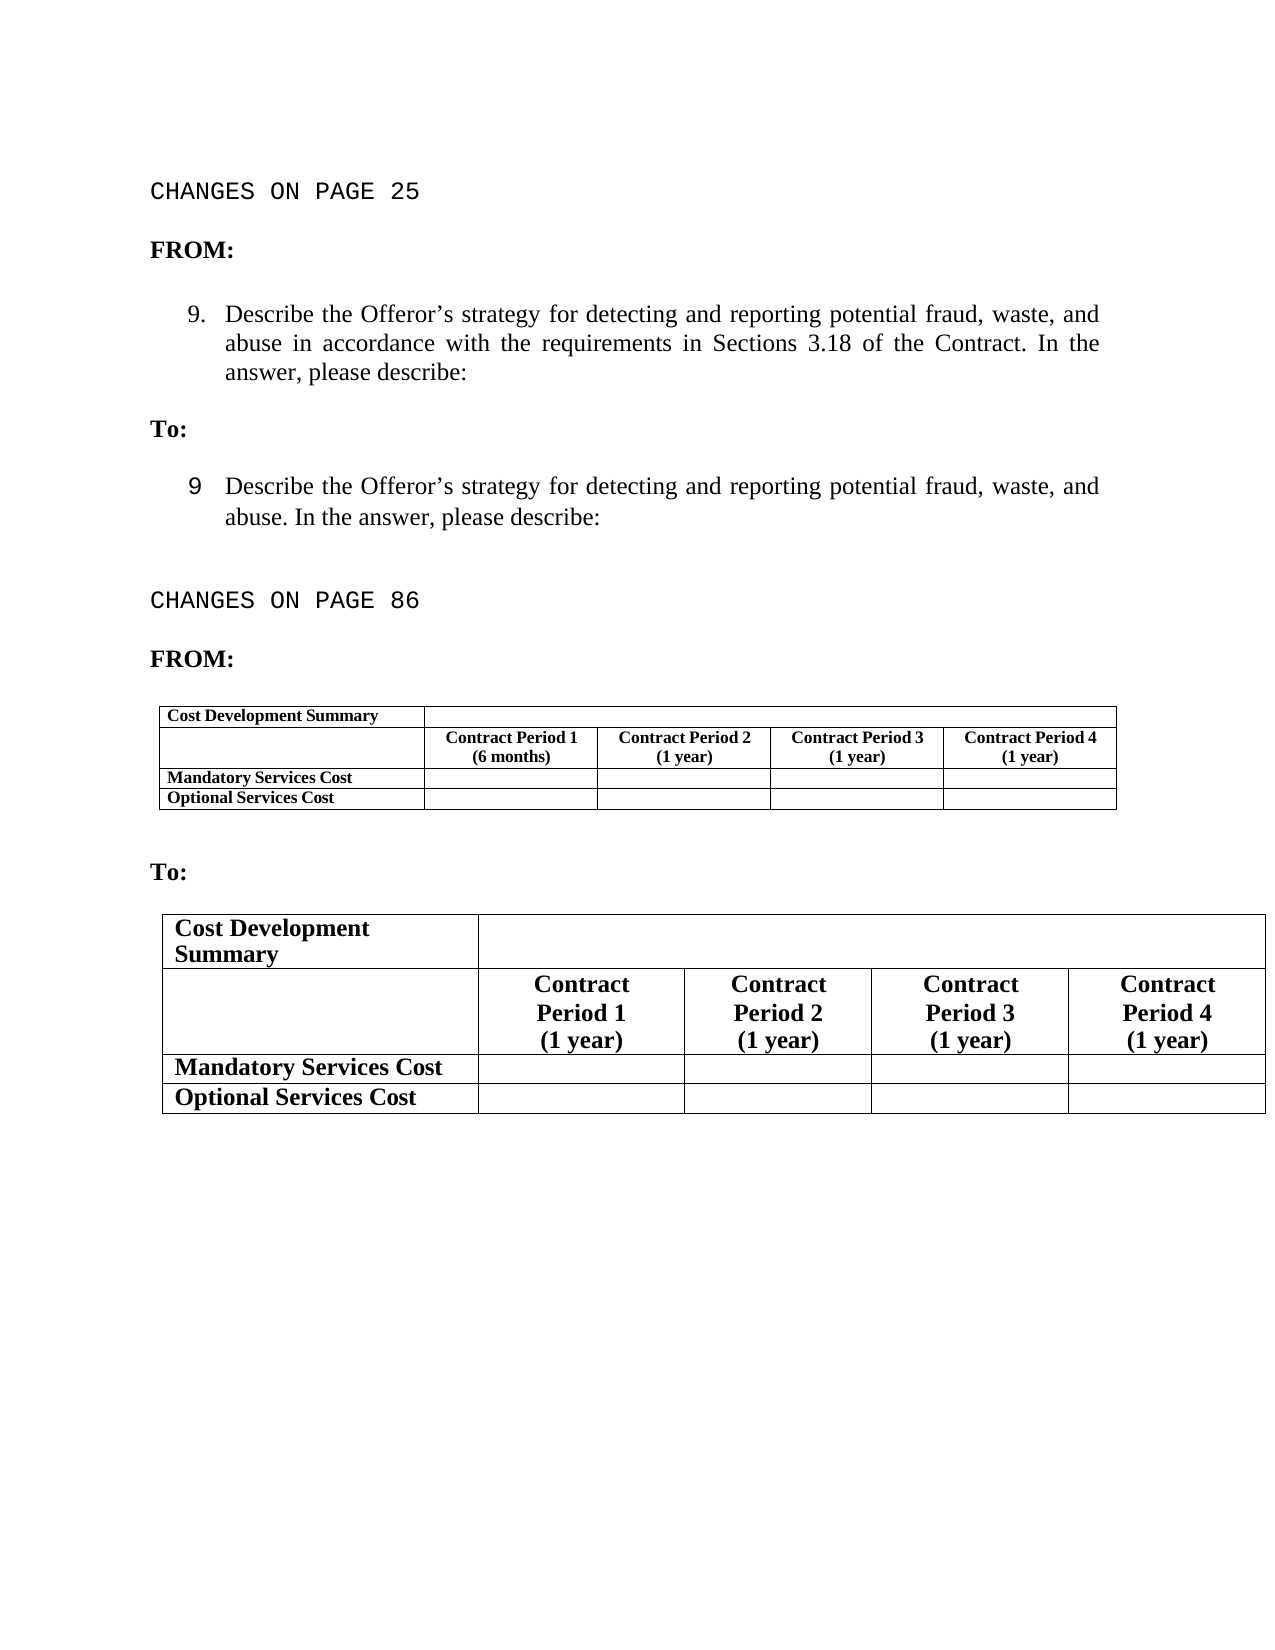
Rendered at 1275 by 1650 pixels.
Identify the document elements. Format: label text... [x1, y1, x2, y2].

table_cell [479, 1084, 684, 1113]
list Describe the Offeror’s strategy for detecting and reporting potential fraud, waste, and abuse. In the answer, please describe: [187, 471, 1100, 531]
table_cell Contract Period 1 (1 year) [479, 969, 684, 1053]
text To: [150, 857, 1125, 886]
text FROM: [150, 235, 1125, 264]
table_cell [163, 969, 478, 1053]
table_header [479, 915, 1265, 968]
table_cell [1069, 1084, 1265, 1113]
text To: [150, 414, 1125, 443]
table_cell [685, 1084, 871, 1113]
table_cell [685, 1055, 871, 1083]
table_cell [1069, 1055, 1265, 1083]
text CHANGES ON PAGE 25 [150, 178, 1125, 207]
table_cell [872, 1084, 1068, 1113]
table_cell [479, 1055, 684, 1083]
table_header Cost Development Summary [163, 915, 478, 968]
table_cell [872, 1055, 1068, 1083]
text CHANGES ON PAGE 86 [150, 588, 1125, 616]
table_cell Optional Services Cost [163, 1084, 478, 1113]
table_cell Mandatory Services Cost [163, 1055, 478, 1083]
list Describe the Offeror’s strategy for detecting and reporting potential fraud, waste, and abuse in accordance with the requirements in Sections 3.18 of the Contract. In the answer, please describe: [187, 299, 1100, 385]
table_cell Contract Period 3 (1 year) [872, 969, 1068, 1053]
table_cell Contract Period 4 (1 year) [1069, 969, 1265, 1053]
text FROM: [150, 644, 1125, 673]
table_cell Contract Period 2 (1 year) [685, 969, 871, 1053]
